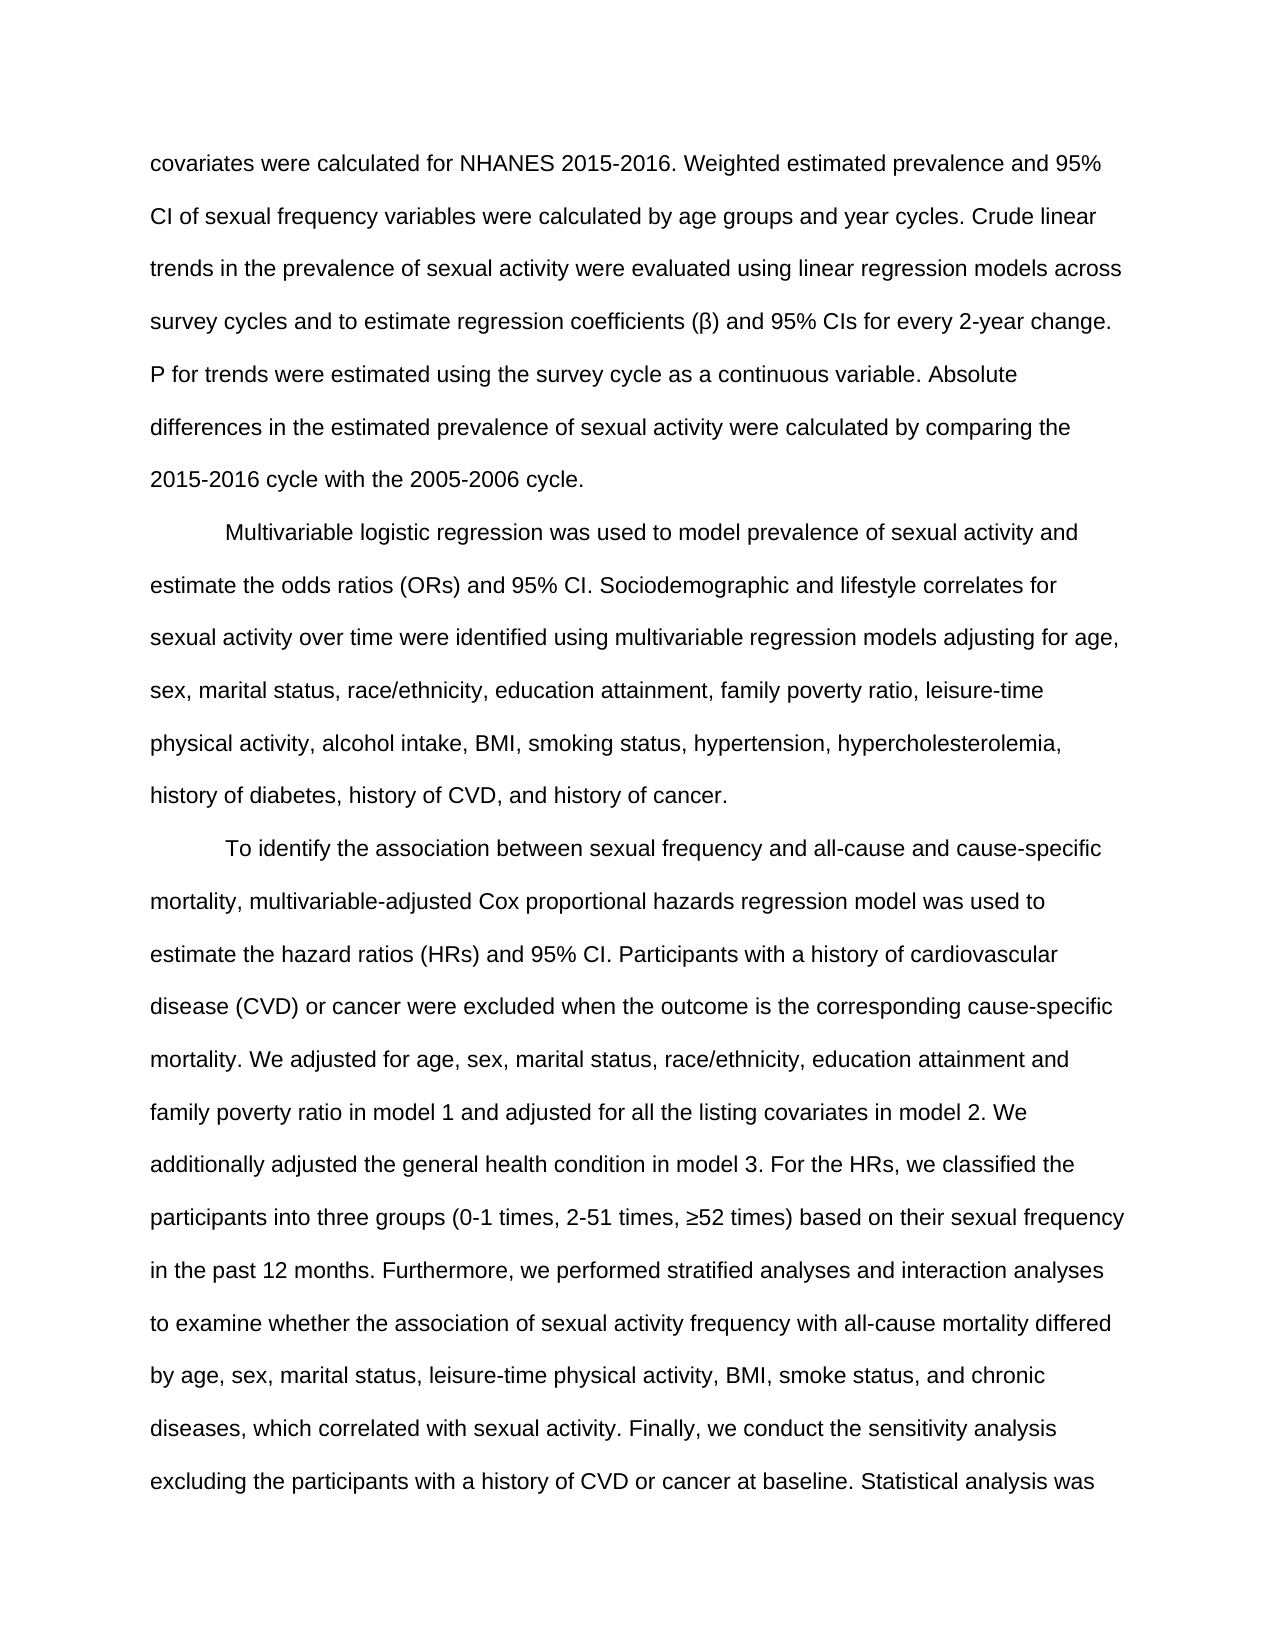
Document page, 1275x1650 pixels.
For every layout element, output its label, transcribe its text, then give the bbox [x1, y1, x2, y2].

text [150, 150, 1125, 493]
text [150, 835, 1125, 1494]
text Multivariable logistic regression was used to model prevalence of sexual activity and estimate the odds ratios (ORs) and 95% CI. Sociodemographic and lifestyle correlates for sexual activity over time were identified using multivariable regression models adjusting for age, sex, marital status, race/ethnicity, education attainment, family poverty ratio, leisure-time physical activity, alcohol intake, BMI, smoking status, hypertension, hypercholesterolemia, history of diabetes, history of CVD, and history of cancer. [150, 519, 1125, 809]
